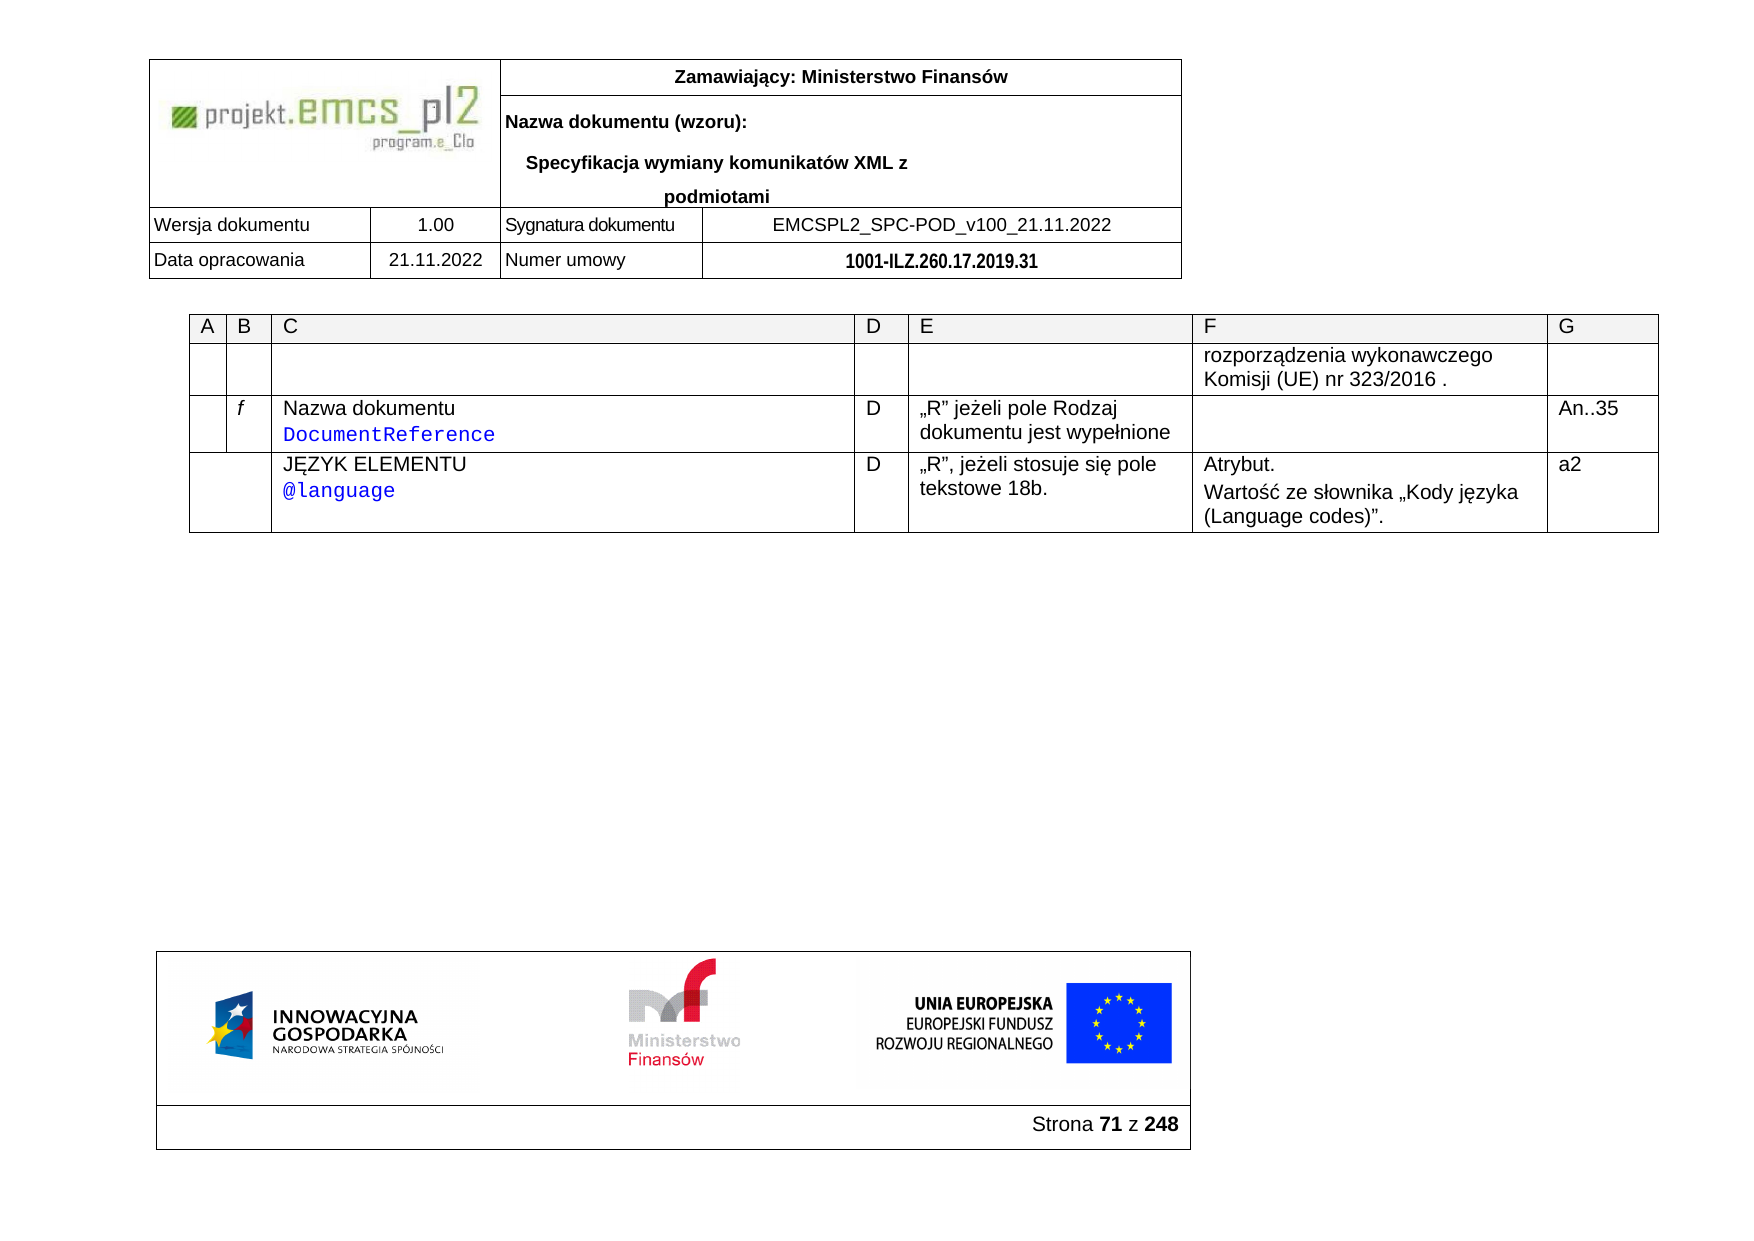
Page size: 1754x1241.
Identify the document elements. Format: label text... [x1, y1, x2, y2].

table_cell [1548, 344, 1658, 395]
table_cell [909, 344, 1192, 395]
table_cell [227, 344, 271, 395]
picture [629, 957, 740, 1093]
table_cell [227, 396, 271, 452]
table_header E [909, 315, 1192, 342]
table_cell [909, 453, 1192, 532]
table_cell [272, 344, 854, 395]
table_header A [190, 315, 226, 342]
table_header C [272, 315, 854, 342]
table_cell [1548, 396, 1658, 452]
picture [167, 957, 481, 1093]
picture [855, 957, 1191, 1089]
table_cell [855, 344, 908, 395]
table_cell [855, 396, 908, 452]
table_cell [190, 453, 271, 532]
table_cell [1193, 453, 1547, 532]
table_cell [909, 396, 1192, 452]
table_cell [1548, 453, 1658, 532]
table_header G [1548, 315, 1658, 342]
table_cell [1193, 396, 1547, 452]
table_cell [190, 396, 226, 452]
picture [158, 71, 492, 162]
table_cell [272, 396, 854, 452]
table_header B [227, 315, 271, 342]
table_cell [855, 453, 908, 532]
table_header F [1193, 315, 1547, 342]
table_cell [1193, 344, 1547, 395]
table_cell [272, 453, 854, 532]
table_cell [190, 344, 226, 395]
table_header D [855, 315, 908, 342]
